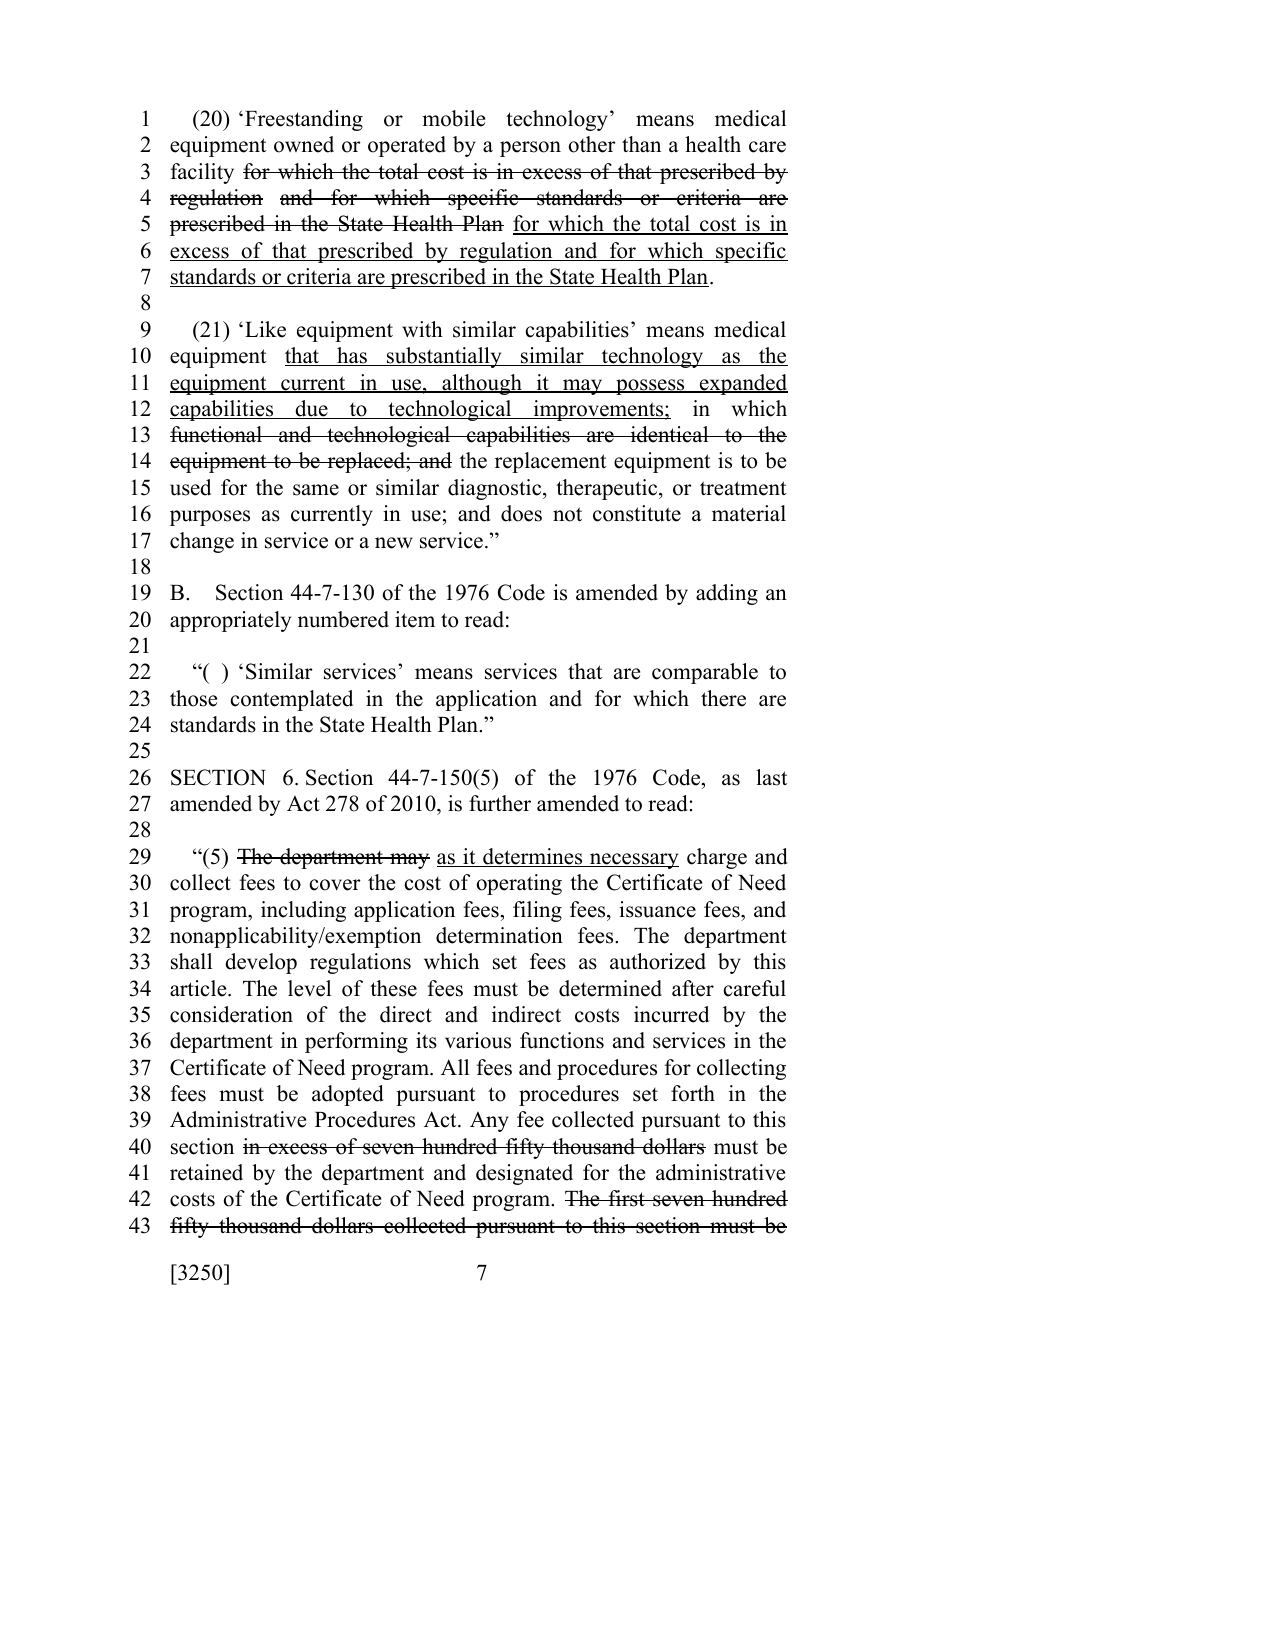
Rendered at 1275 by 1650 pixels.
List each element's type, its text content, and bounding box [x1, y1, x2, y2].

text SECTION 6. Section 44-7-150(5) of the 1976 Code, as last amended by Act 278 of 2010, is further amended to read: [169, 764, 787, 817]
text (21) ‘Like equipment with similar capabilities’ means medical equipment that has substantially similar technology as the equipment current in use, although it may possess expanded capabilities due to technological improvements; in which functional and technological capabilities are identical to the equipment to be replaced; and the replacement equipment is to be used for the same or similar diagnostic, therapeutic, or treatment purposes as currently in use; and does not constitute a material change in service or a new service.” [169, 437, 787, 553]
text (20) ‘Freestanding or mobile technology’ means medical equipment owned or operated by a person other than a health care facility for which the total cost is in excess of that prescribed by regulation and for which specific standards or criteria are prescribed in the State Health Plan for which the total cost is in excess of that prescribed by regulation and for which specific standards or criteria are prescribed in the State Health Plan. [169, 105, 787, 260]
text “( ) ‘Similar services’ means services that are comparable to those contemplated in the application and for which there are standards in the State Health Plan.” [169, 658, 787, 737]
text (21) ‘Like equipment with similar capabilities’ means medical equipment that has substantially similar technology as the equipment current in use, although it may possess expanded capabilities due to technological improvements; in which functional and technological capabilities are identical to the equipment to be replaced; and the replacement equipment is to be used for the same or similar diagnostic, therapeutic, or treatment purposes as currently in use; and does not constitute a material change in service or a new service.” [169, 316, 787, 391]
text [169, 843, 787, 1226]
text B. Section 44-7-130 of the 1976 Code is amended by adding an appropriately numbered item to read: [169, 579, 787, 632]
